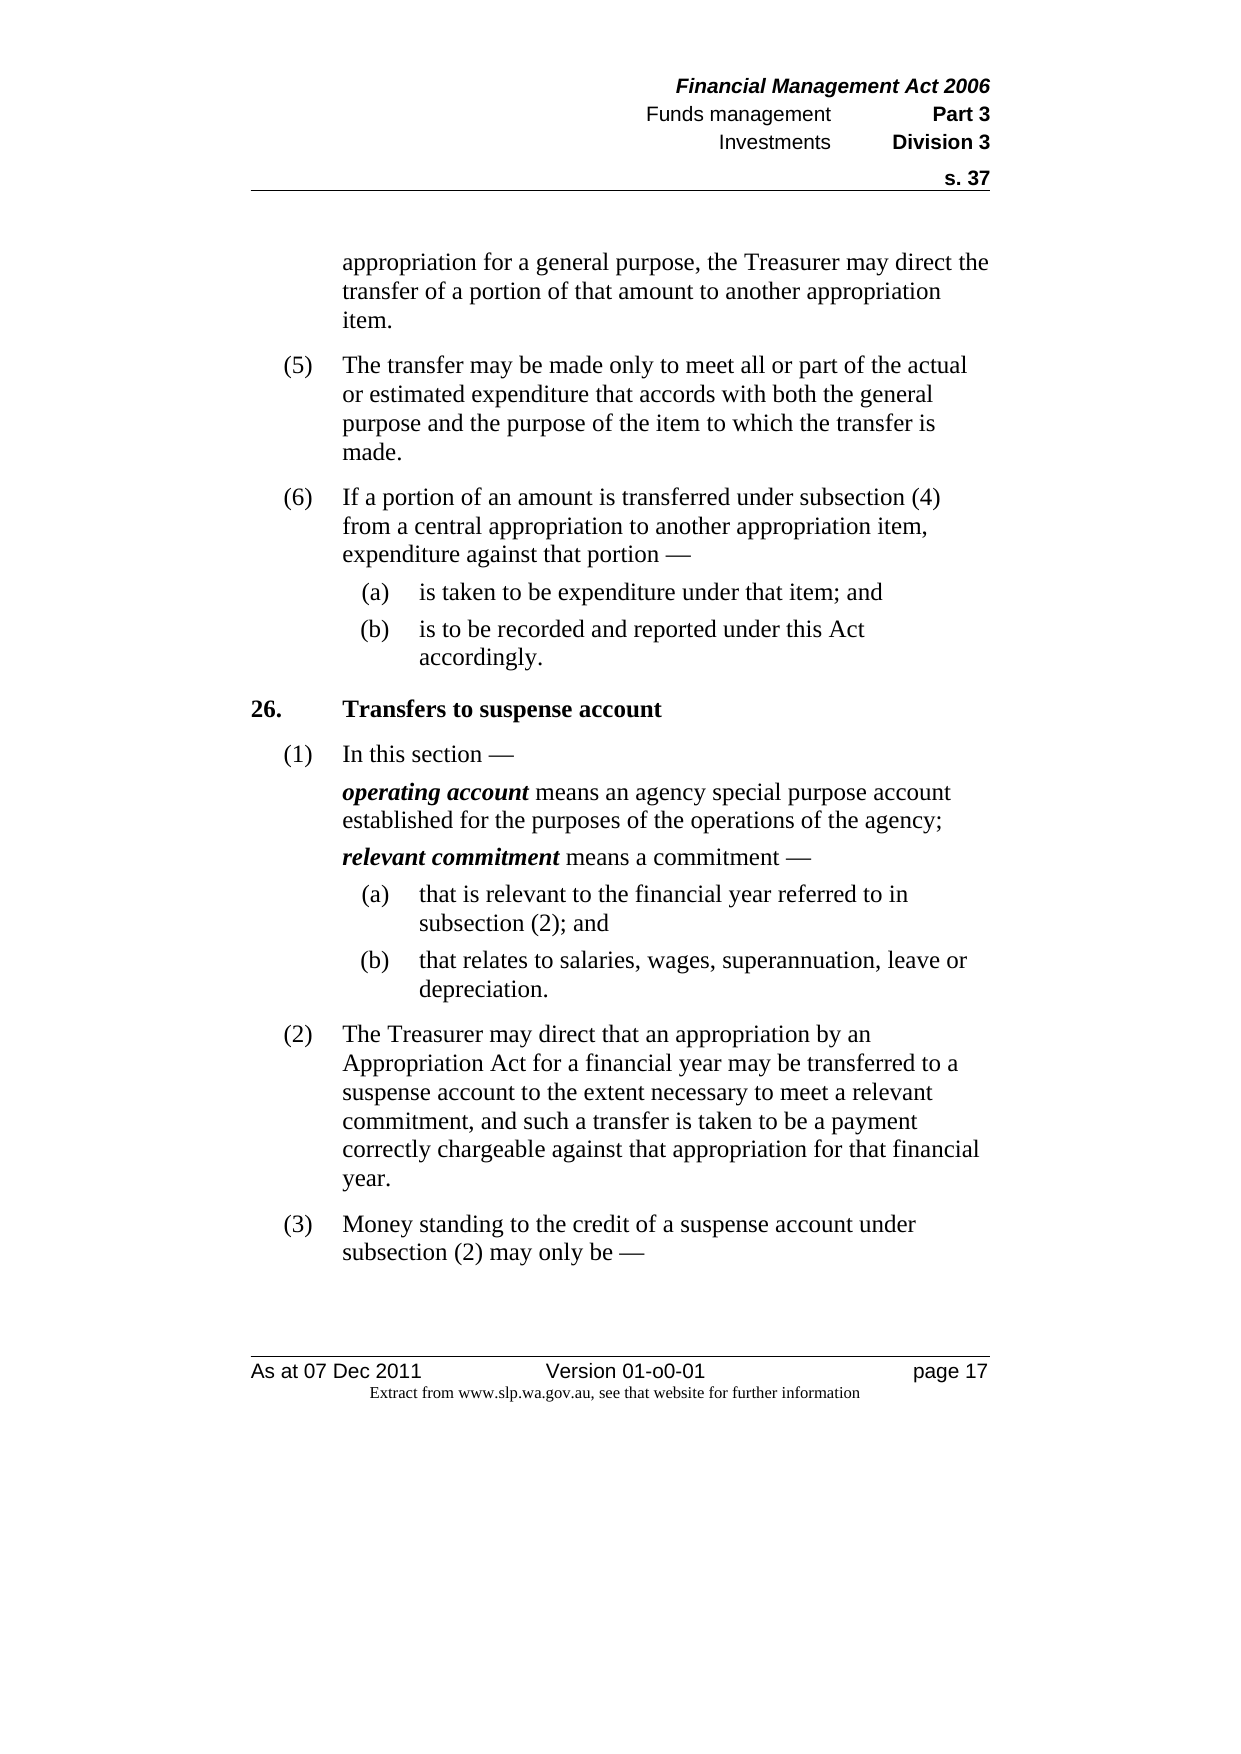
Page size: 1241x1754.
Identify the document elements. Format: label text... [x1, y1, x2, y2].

text (1) In this section — [251, 739, 990, 768]
text (5) The transfer may be made only to meet all or part of the actual or estimated expenditure that accords with both the general purpose and the purpose of the item to which the transfer is made. [251, 350, 990, 465]
text (b) that relates to salaries, wages, superannuation, leave or depreciation. [251, 945, 990, 1003]
text (b) is to be recorded and reported under this Act accordingly. [251, 614, 990, 671]
text (a) is taken to be expenditure under that item; and [251, 577, 990, 605]
subtitle 26. Transfers to suspense account [251, 694, 990, 723]
text (3) Money standing to the credit of a suspense account under subsection (2) may only be — [251, 1209, 990, 1266]
text (2) The Treasurer may direct that an appropriation by an Appropriation Act for a financial year may be transferred to a suspense account to the extent necessary to meet a relevant commitment, and such a transfer is taken to be a payment correctly chargeable against that appropriation for that financial year. [251, 1019, 990, 1192]
text (a) that is relevant to the financial year referred to in subsection (2); and [251, 879, 990, 937]
text (6) If a portion of an amount is transferred under subsection (4) from a central appropriation to another appropriation item, expenditure against that portion — [251, 482, 990, 568]
text relevant commitment means a commitment — [251, 842, 990, 871]
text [251, 247, 990, 334]
text operating account means an agency special purpose account established for the purposes of the operations of the agency; [251, 777, 990, 834]
